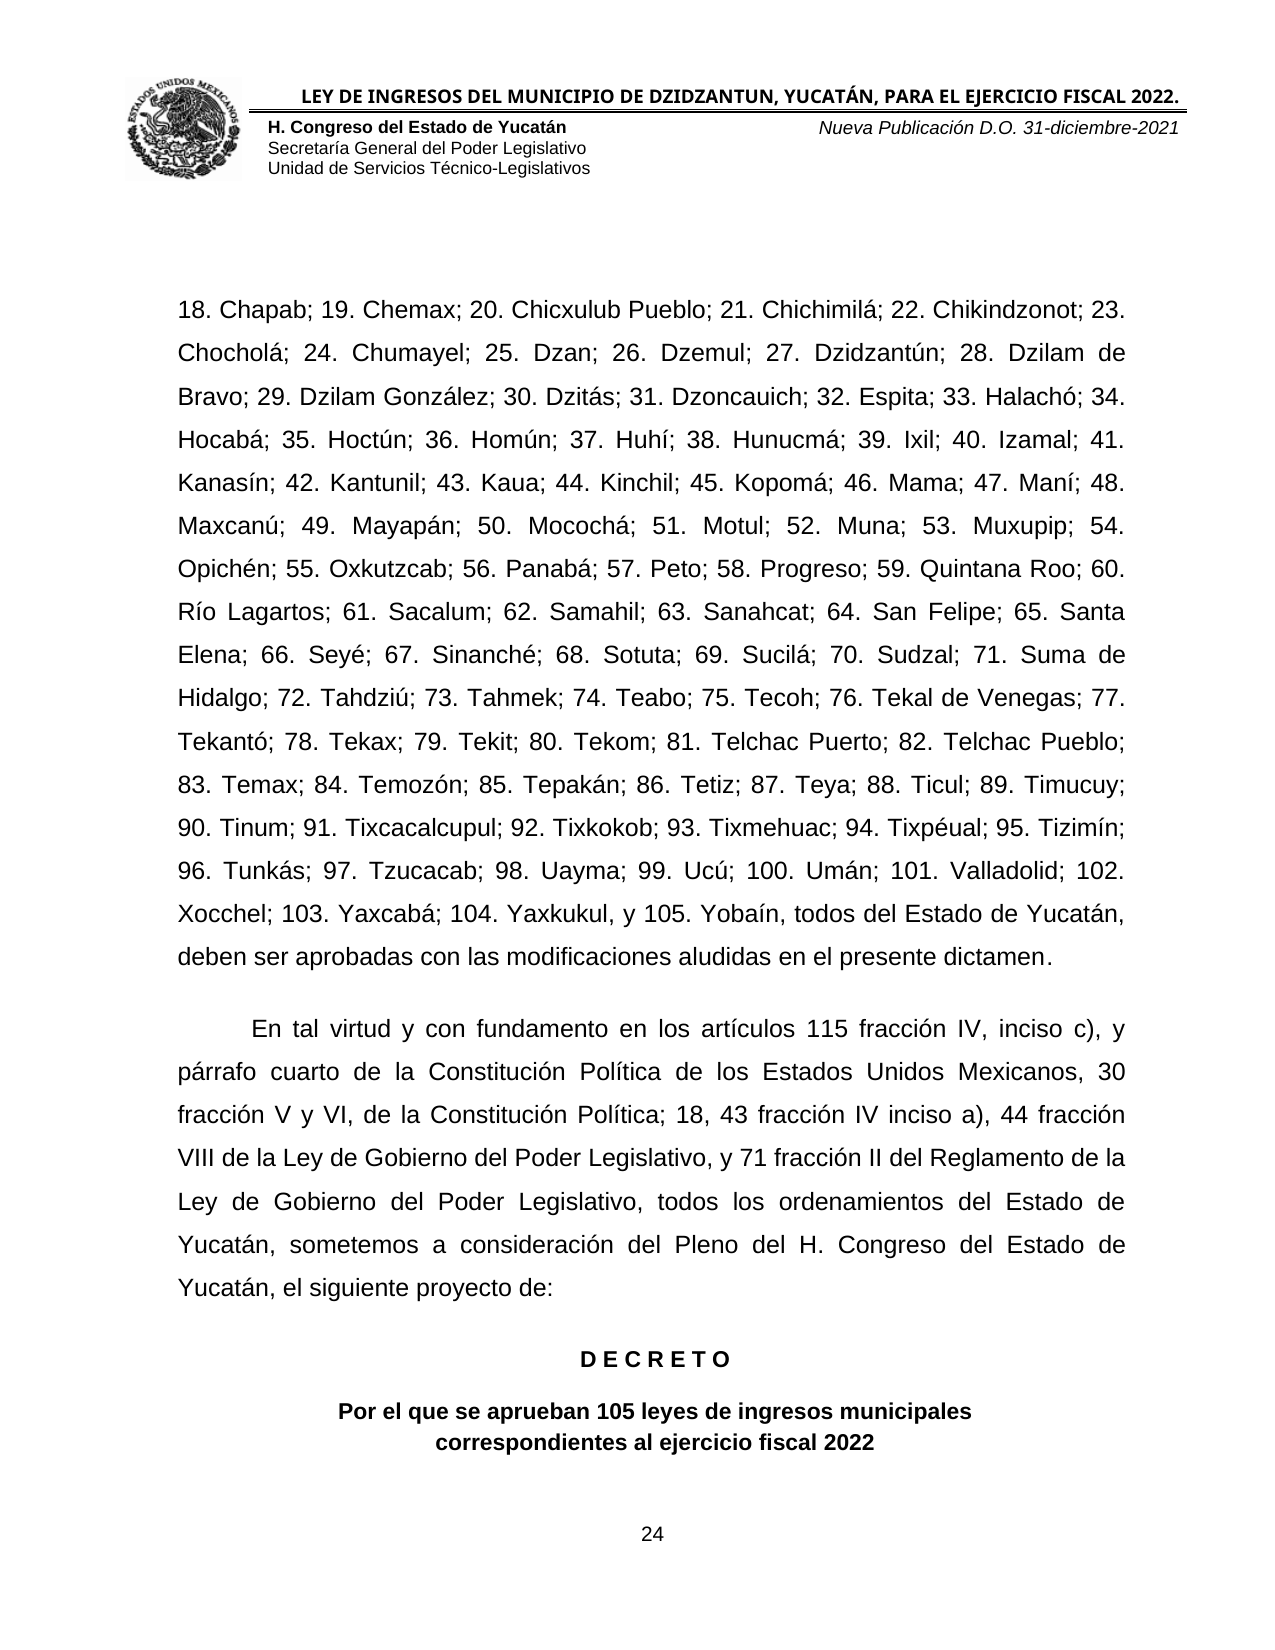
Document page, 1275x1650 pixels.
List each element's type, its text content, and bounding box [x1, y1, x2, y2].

text Por el que se aprueban 105 leyes de ingresos municipales [177, 1398, 1133, 1425]
text En tal virtud y con fundamento en los artículos 115 fracción IV, inciso c), y párrafo cuarto de de los Estados Unidos Mexicanos, 30 fracción V y VI, de ; 18, 43 fracción IV inciso a), 44 fracción VIII de la Ley de Gobierno del Poder Legislativo, y 71 fracción II del Reglamento de la Ley de Gobierno del Poder Legislativo, todos los ordenamientos del Estado de Yucatán, sometemos a consideración del Pleno del H. Congreso del Estado de Yucatán, el siguiente proyecto de: [177, 1014, 1127, 1302]
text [177, 295, 1127, 971]
text correspondientes al ejercicio fiscal 2022 [177, 1428, 1133, 1455]
text D E C R E T O [177, 1346, 1133, 1372]
